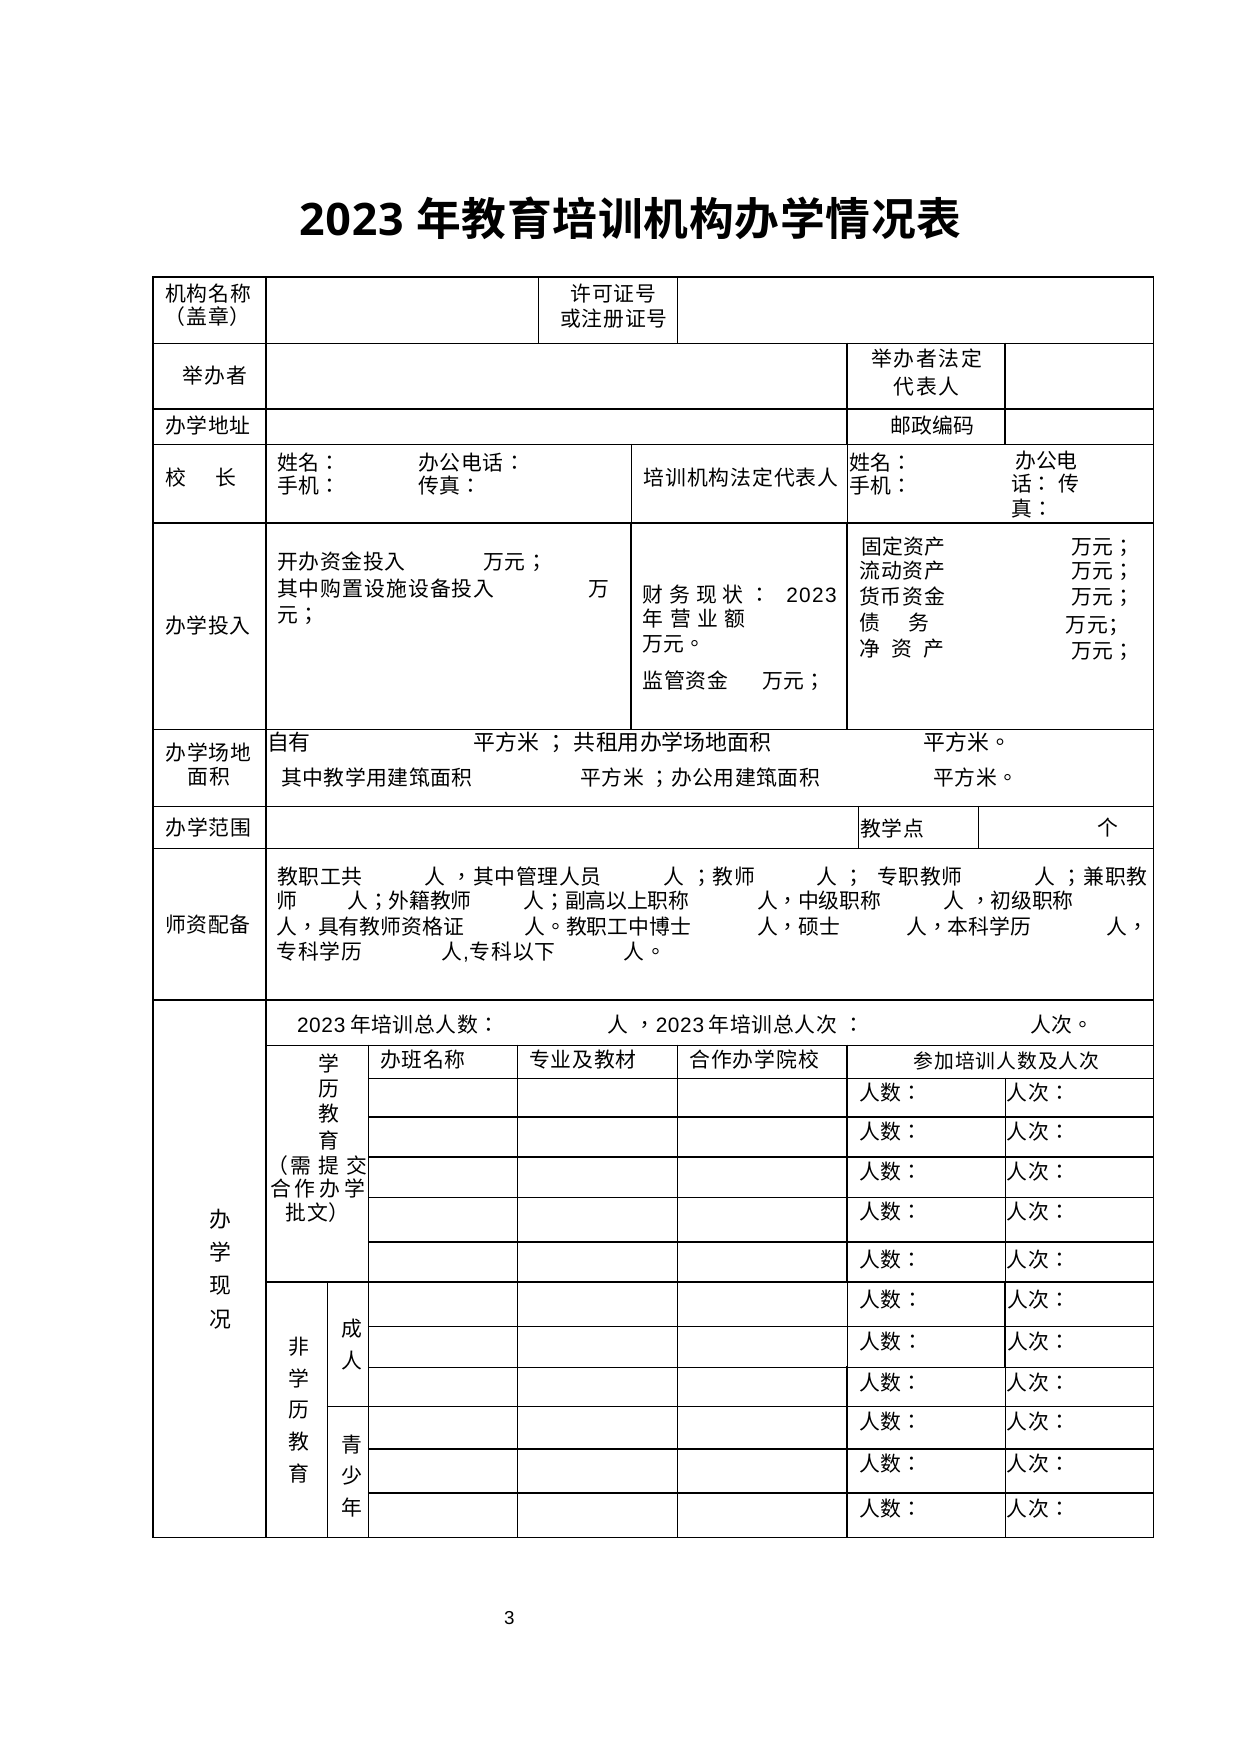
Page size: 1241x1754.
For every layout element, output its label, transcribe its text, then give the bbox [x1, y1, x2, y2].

table_cell 成 人 [328, 1283, 368, 1406]
table_cell 人数： [848, 1158, 1005, 1196]
table_cell [1006, 410, 1153, 444]
table_cell [369, 1243, 517, 1281]
table_cell [518, 1494, 677, 1537]
table_cell 人次： [1006, 1494, 1153, 1537]
table_cell 人数： [848, 1407, 1005, 1448]
table_cell 人数： [848, 1368, 1005, 1406]
table_cell 人次： [1006, 1450, 1153, 1492]
table_cell 举办者法定 代表人 [848, 344, 1004, 408]
table_cell 姓名： 手机： [848, 445, 978, 522]
table_cell 人数： [848, 1283, 1004, 1326]
table_cell 自有 平方米 ； 共租用办学场地面积 平方米。 其中教学用建筑面积 平方米 ；办公用建筑面积 平方米。 [267, 730, 1153, 806]
table_cell 人数： [848, 1327, 1004, 1366]
table_header 机构名称 （盖章） [154, 278, 265, 342]
table_cell 人数： [848, 1494, 1005, 1537]
table_cell [369, 1327, 517, 1366]
table_cell [518, 1079, 677, 1116]
table_cell 人数： [848, 1198, 1005, 1241]
table_cell [678, 1198, 846, 1241]
table_cell 专业及教材 [518, 1046, 677, 1077]
table_cell 校 长 [154, 445, 265, 522]
table_cell 2023年培训总人数： 人 ，2023年培训总人次 ： 人次。 [267, 1001, 1153, 1044]
table_cell 万元； 万元； 万元； 万元； 万元； [978, 524, 1153, 729]
table_cell 办班名称 [369, 1046, 517, 1077]
table_cell 教学点 [859, 807, 978, 848]
table_cell 人次： [1006, 1118, 1153, 1156]
table_cell [518, 1407, 677, 1448]
table_cell [518, 1327, 677, 1366]
table_cell [369, 1494, 517, 1537]
table_cell [369, 1283, 517, 1326]
table_cell 办学投入 [154, 524, 265, 729]
table_cell [678, 1118, 846, 1156]
table_cell [678, 1494, 846, 1537]
table_cell 财务现状： 2023 年 营 业 额 万元。 监管资金 万元； [632, 524, 846, 729]
table_cell [267, 344, 846, 408]
table_cell [267, 807, 858, 848]
table_cell [518, 1158, 677, 1196]
table_cell 人次： [1006, 1079, 1153, 1116]
table_cell [518, 1118, 677, 1156]
table_cell [678, 1327, 847, 1366]
table_cell 人数： [848, 1243, 1005, 1281]
table_cell 人次： [1006, 1283, 1153, 1326]
table_cell [518, 1368, 677, 1406]
table_cell 师资配备 [154, 849, 265, 999]
table_cell 办学范围 [154, 807, 265, 848]
table_cell [678, 1283, 847, 1326]
table_cell 人数： [848, 1118, 1005, 1156]
table_cell 教职工共 人 ，其中管理人员 人 ；教师 人 ； 专职教师 人 ；兼职教师 人；外籍教师 人；副高以上职称 人，中级职称 人 ，初级职称 人，具有教师资格证 人。教职工中博士 人，硕士 人，本科学历 人， 专科学历 人,专科以下 人。 [267, 849, 1153, 999]
table_cell 合作办学院校 [678, 1046, 846, 1077]
table_cell [678, 1243, 846, 1281]
table_cell [369, 1198, 517, 1241]
table_header [678, 278, 1153, 342]
table_cell 青 少 年 [328, 1407, 368, 1537]
table_header [267, 278, 538, 342]
table_cell 人次： [1006, 1368, 1153, 1406]
table_cell 举办者 [154, 344, 265, 408]
table_cell [267, 410, 846, 444]
table_cell [518, 1450, 677, 1492]
table_cell 个 [979, 807, 1153, 848]
table_cell 办学地址 [154, 410, 265, 444]
table_cell [369, 1368, 517, 1406]
table_cell [1006, 344, 1153, 408]
table_cell 非 学 历 教 育 [267, 1283, 327, 1537]
table_cell 办 学 现 况 [154, 1001, 265, 1537]
table_cell 人次： [1006, 1198, 1153, 1241]
table_cell [369, 1450, 517, 1492]
table_cell [678, 1407, 846, 1448]
table_cell 姓名： 手机： [267, 445, 368, 522]
table_cell [678, 1079, 846, 1116]
table_cell [369, 1407, 517, 1448]
table_cell 人数： [848, 1079, 1005, 1116]
table_cell [518, 1243, 677, 1281]
table_cell 办公电话： 传真： [978, 445, 1153, 522]
table_cell 邮政编码 [848, 410, 1004, 444]
table_cell 人次： [1006, 1327, 1153, 1366]
table_cell 开办资金投入 万元； 其中购置设施设备投入 万 元； [267, 524, 630, 729]
table_cell [369, 1079, 517, 1116]
table_cell [678, 1158, 846, 1196]
table_cell 学 历 教 育 （需 提 交 合作办学 批文） [267, 1046, 368, 1281]
table_cell [518, 1283, 677, 1326]
table_cell [518, 1198, 677, 1241]
table_cell 人数： [848, 1450, 1005, 1492]
table_cell [678, 1450, 846, 1492]
table_cell 人次： [1006, 1407, 1153, 1448]
table_header 许可证号 或注册证号 [539, 278, 677, 342]
table_cell 参加培训人数及人次 [848, 1046, 1153, 1077]
table_cell [678, 1368, 846, 1406]
text 2023 年教育培训机构办学情况表 [299, 191, 1155, 247]
table_cell 人次： [1006, 1158, 1153, 1196]
table_cell [369, 1158, 517, 1196]
table_cell [369, 1118, 517, 1156]
table_cell 培训机构法定代表人 [632, 445, 847, 522]
table_cell 办公电话： 传真： [369, 445, 631, 522]
table_cell 固定资产 流动资产 货币资金 债 务 净 资 产 [848, 524, 978, 729]
table_cell 办学场地 面积 [154, 730, 265, 806]
table_cell 人次： [1006, 1243, 1153, 1281]
